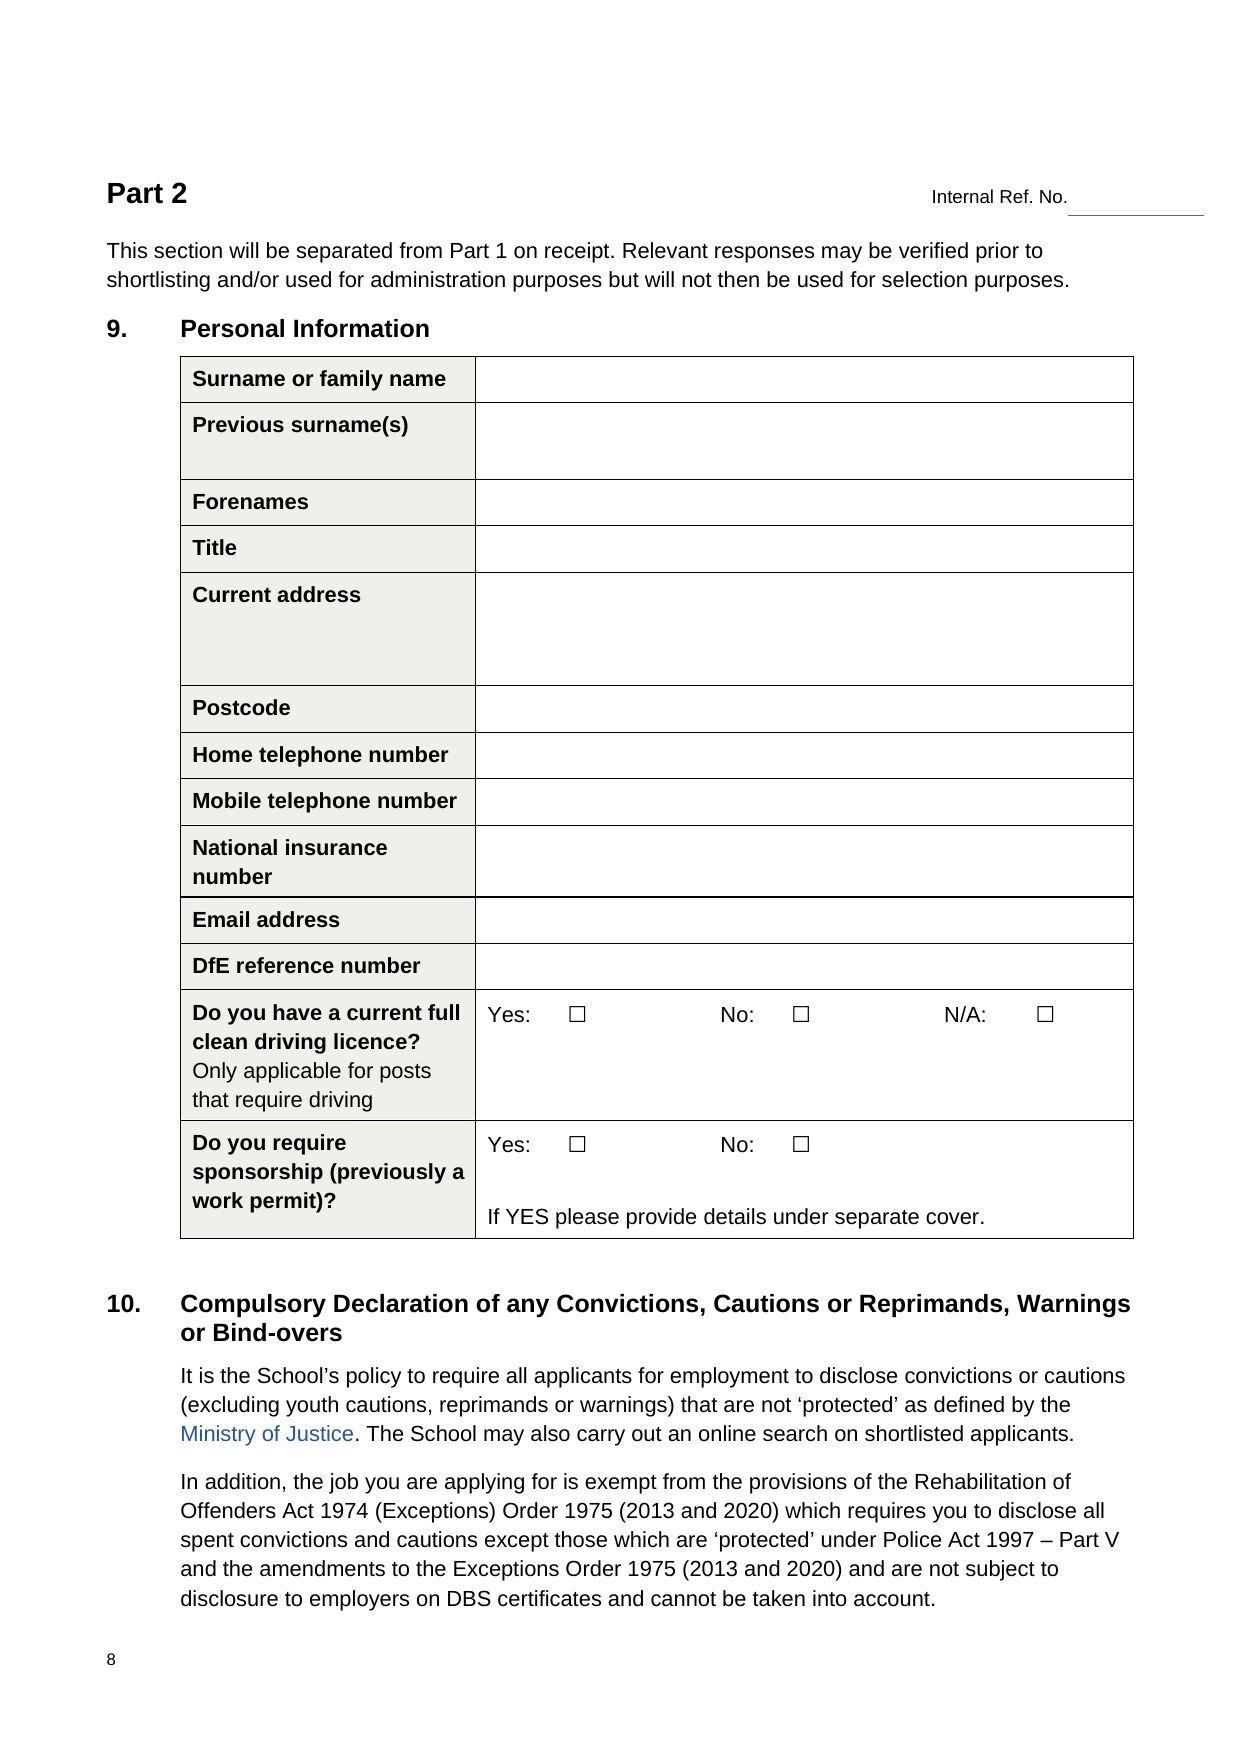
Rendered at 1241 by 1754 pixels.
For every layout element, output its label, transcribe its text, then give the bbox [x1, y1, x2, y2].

table_cell Title [181, 526, 475, 572]
table_cell [476, 944, 1133, 989]
table_header Surname or family name [181, 357, 475, 402]
table_cell [476, 898, 1133, 943]
table_cell Do you require sponsorship (previously a work permit)? [181, 1121, 475, 1238]
table_cell Do you have a current full clean driving licence? Only applicable for posts that require driving [181, 990, 475, 1119]
subtitle Compulsory Declaration of any Convictions, Cautions or Reprimands, Warnings or Bind-overs [106, 1289, 1134, 1347]
table_cell Forenames [181, 480, 475, 525]
text This section will be separated from Part 1 on receipt. Relevant responses may be verified prior to shortlisting and/or used for administration purposes but will not then be used for selection purposes. [106, 235, 1134, 293]
table_cell Current address [181, 573, 475, 685]
table_cell [476, 526, 1133, 572]
table_cell Mobile telephone number [181, 779, 475, 824]
subtitle Personal Information [106, 314, 1134, 343]
table_header [476, 357, 1133, 402]
table_cell [476, 779, 1133, 824]
table_cell [476, 826, 1133, 896]
text In addition, the job you are applying for is exempt from the provisions of the Rehabilitation of Offenders Act 1974 (Exceptions) Order 1975 (2013 and 2020) which requires you to disclose all spent convictions and cautions except those which are ‘protected’ under Police Act 1997 – Part V and the amendments to the Exceptions Order 1975 (2013 and 2020) and are not subject to disclosure to employers on DBS certificates and cannot be taken into account. [180, 1466, 1134, 1612]
text It is the School’s policy to require all applicants for employment to disclose convictions or cautions (excluding youth cautions, reprimands or warnings) that are not ‘protected’ as defined by the Ministry of Justice. The School may also carry out an online search on shortlisted applicants. [180, 1360, 1134, 1447]
table_cell DfE reference number [181, 944, 475, 989]
table_cell Postcode [181, 686, 475, 732]
table_cell Yes: No: If YES please provide details under separate cover. [476, 1121, 1133, 1238]
table_cell Yes: No: N/A: [476, 990, 1133, 1119]
subtitle Part 2 Internal Ref. No. [106, 177, 1134, 210]
table_cell [476, 733, 1133, 778]
table_cell [476, 480, 1133, 525]
table_cell Email address [181, 898, 475, 943]
table_cell Previous surname(s) [181, 403, 475, 479]
table_cell National insurance number [181, 826, 475, 896]
table_cell [476, 573, 1133, 685]
table_cell [476, 686, 1133, 732]
table_cell Home telephone number [181, 733, 475, 778]
table_cell [476, 403, 1133, 479]
